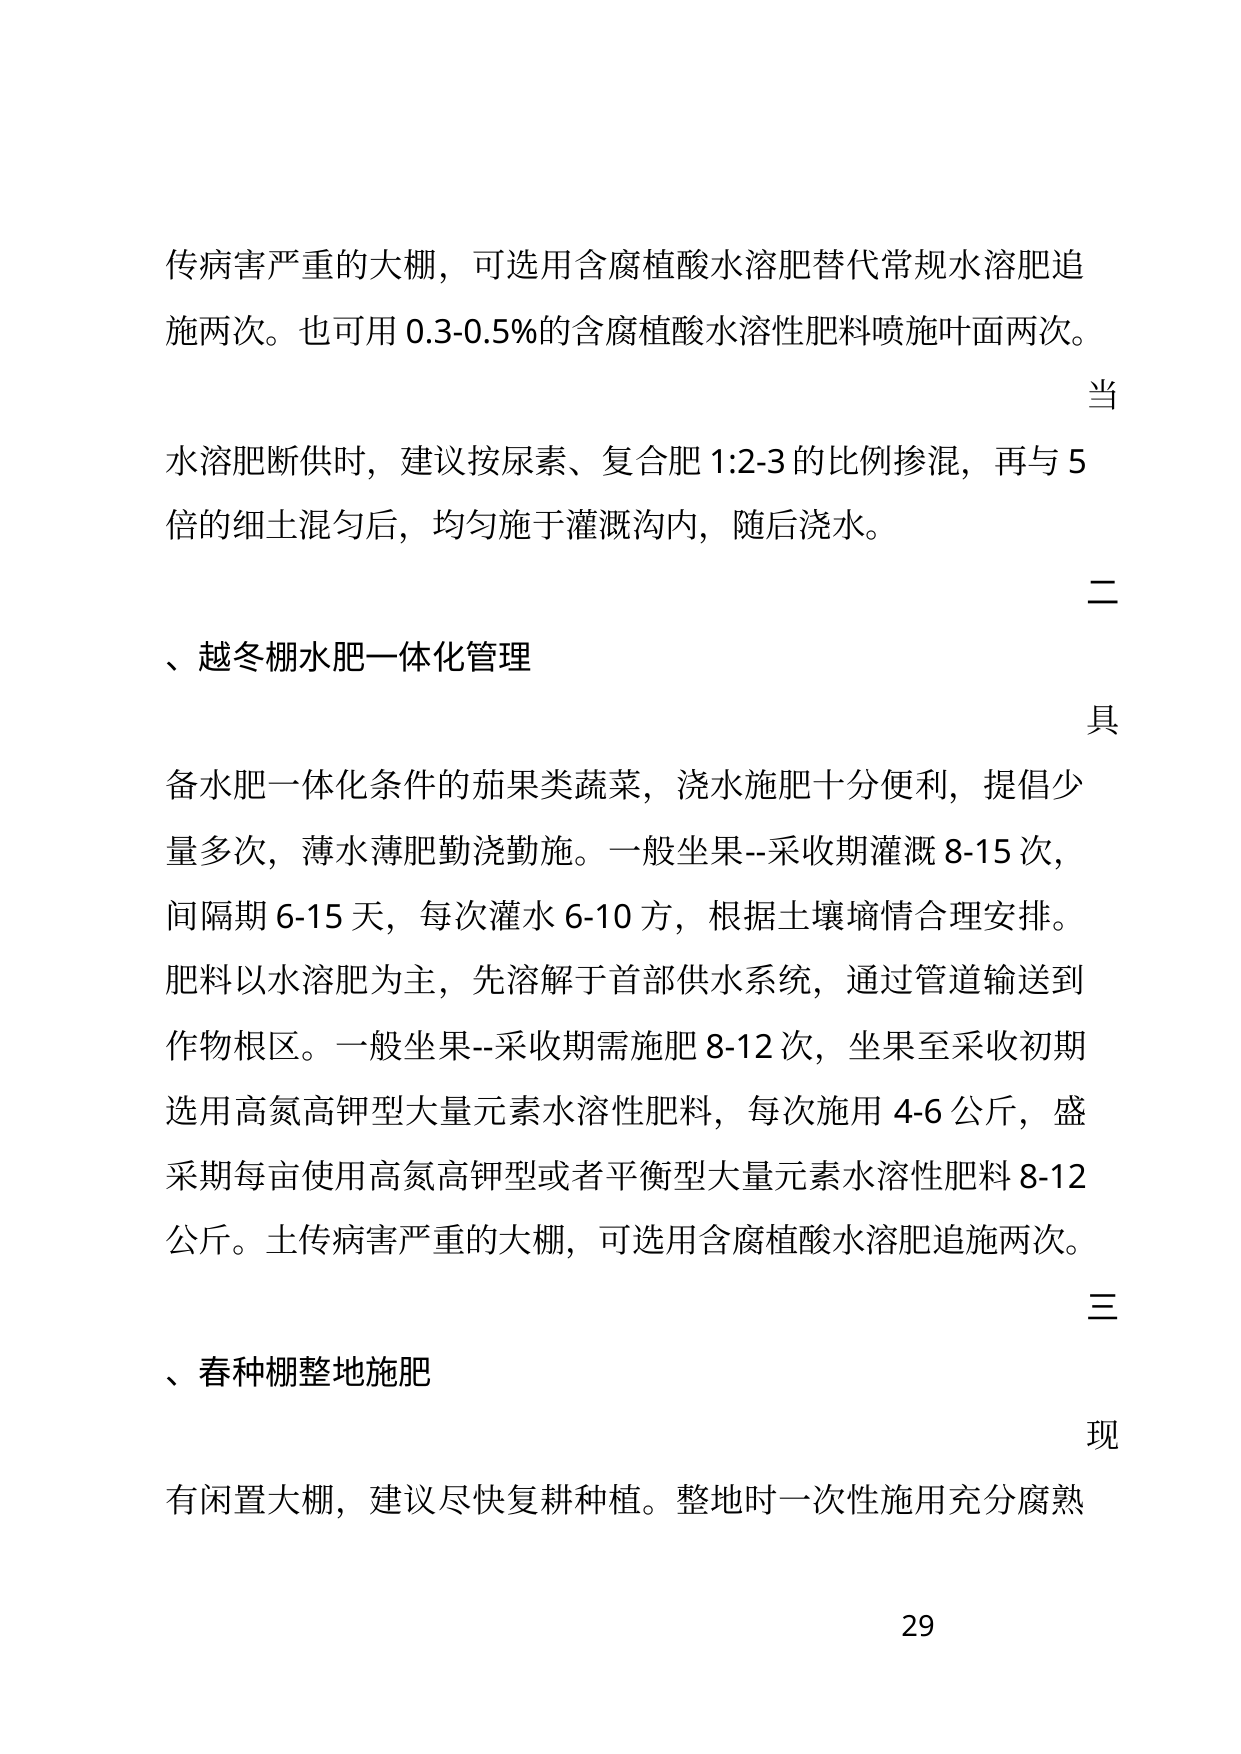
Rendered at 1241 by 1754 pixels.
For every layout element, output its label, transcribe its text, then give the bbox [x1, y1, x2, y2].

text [165, 1403, 1087, 1533]
text 具备水肥一体化条件的茄果类蔬菜，浇水施肥十分便利，提倡少量多次，薄水薄肥勤浇勤施。一般坐果--采收期灌溉8-15次，间隔期6-15天，每次灌水6-10方，根据土壤墒情合理安排。肥料以水溶肥为主，先溶解于首部供水系统，通过管道输送到作物根区。一般坐果--采收期需施肥8-12次，坐果至采收初期选用高氮高钾型大量元素水溶性肥料，每次施用4-6公斤，盛采期每亩使用高氮高钾型或者平衡型大量元素水溶性肥料8-12公斤。土传病害严重的大棚，可选用含腐植酸水溶肥追施两次。 [165, 688, 1087, 1273]
text 当水溶肥断供时，建议按尿素、复合肥1:2-3的比例掺混，再与5倍的细土混匀后，均匀施于灌溉沟内，随后浇水。 [165, 363, 1087, 558]
text 二、越冬棚水肥一体化管理 [165, 558, 1087, 688]
text 三、春种棚整地施肥 [165, 1273, 1087, 1403]
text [165, 233, 1087, 363]
